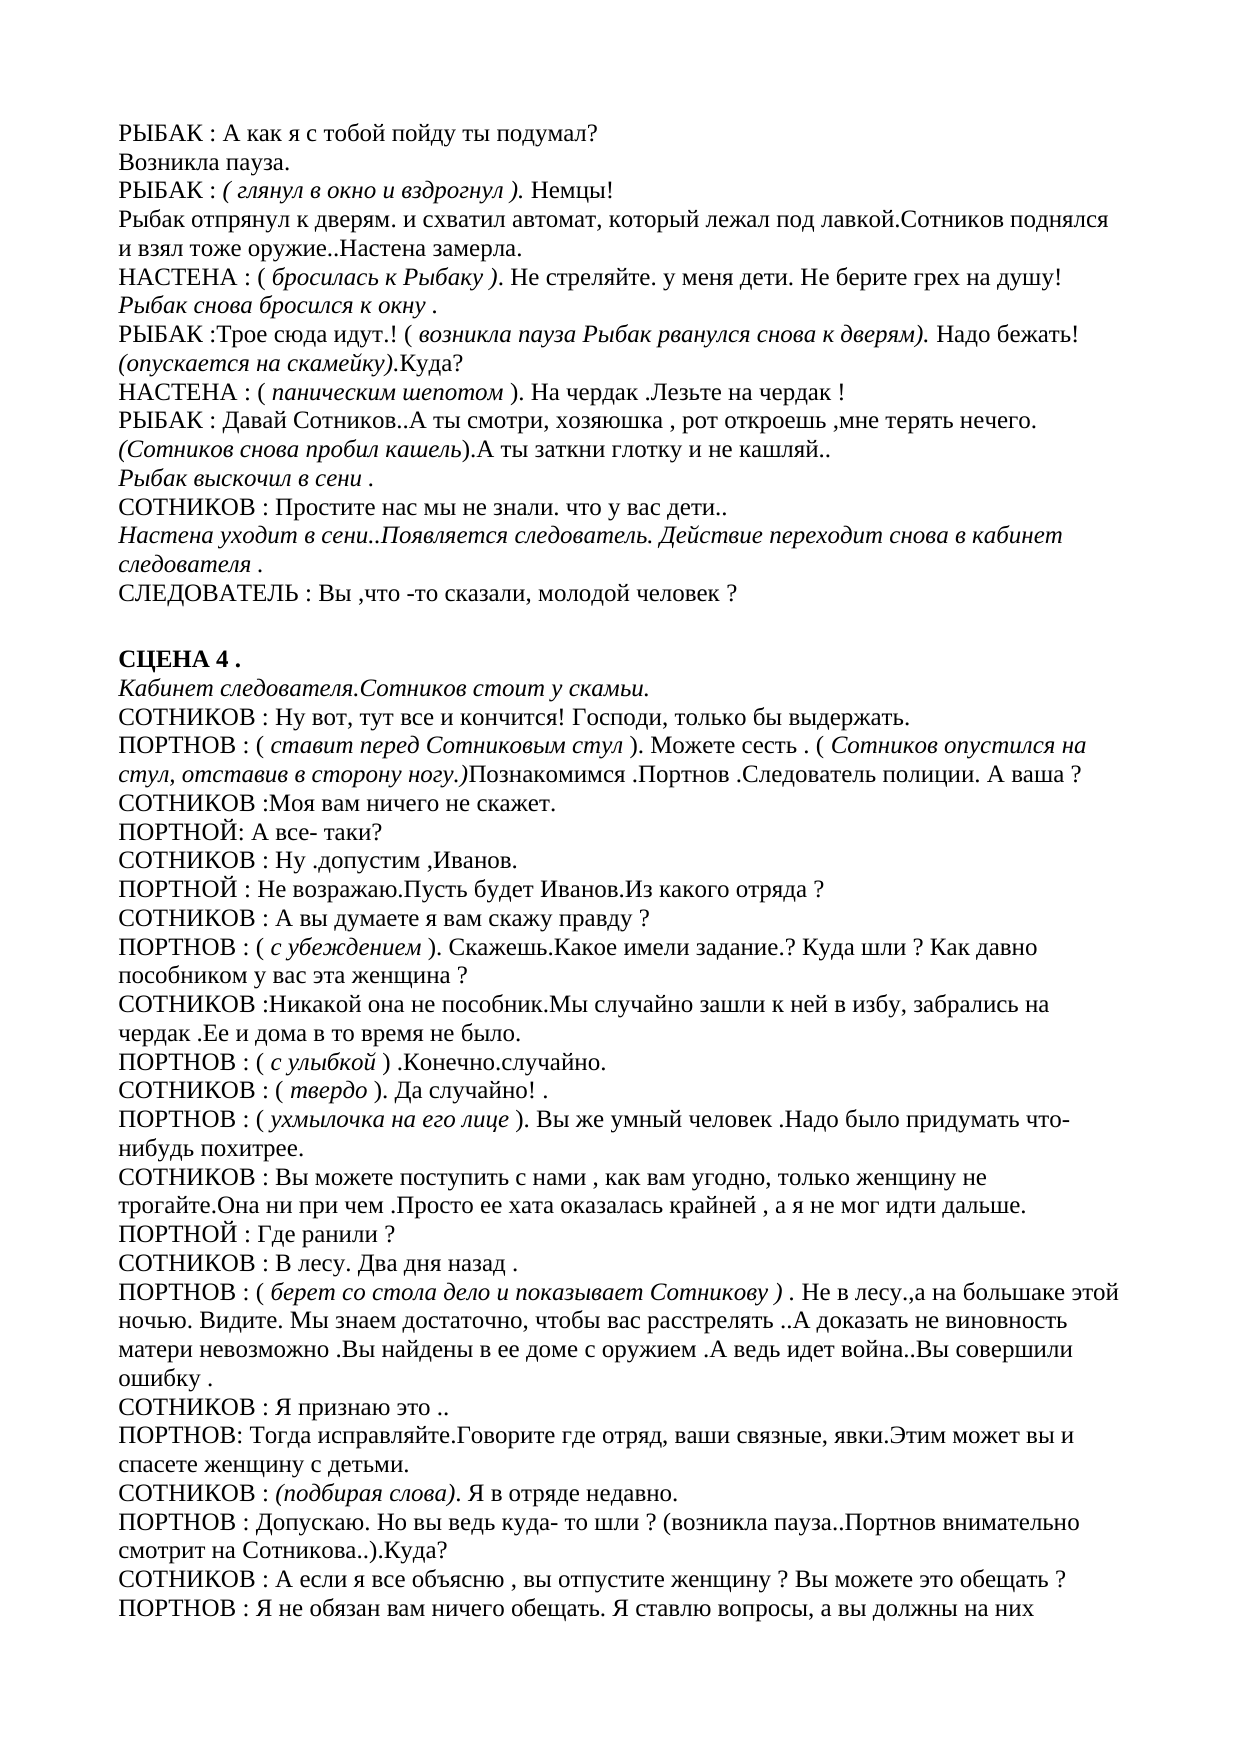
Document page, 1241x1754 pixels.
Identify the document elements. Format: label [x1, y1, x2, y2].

text [118, 644, 1122, 1622]
text [118, 118, 1122, 607]
